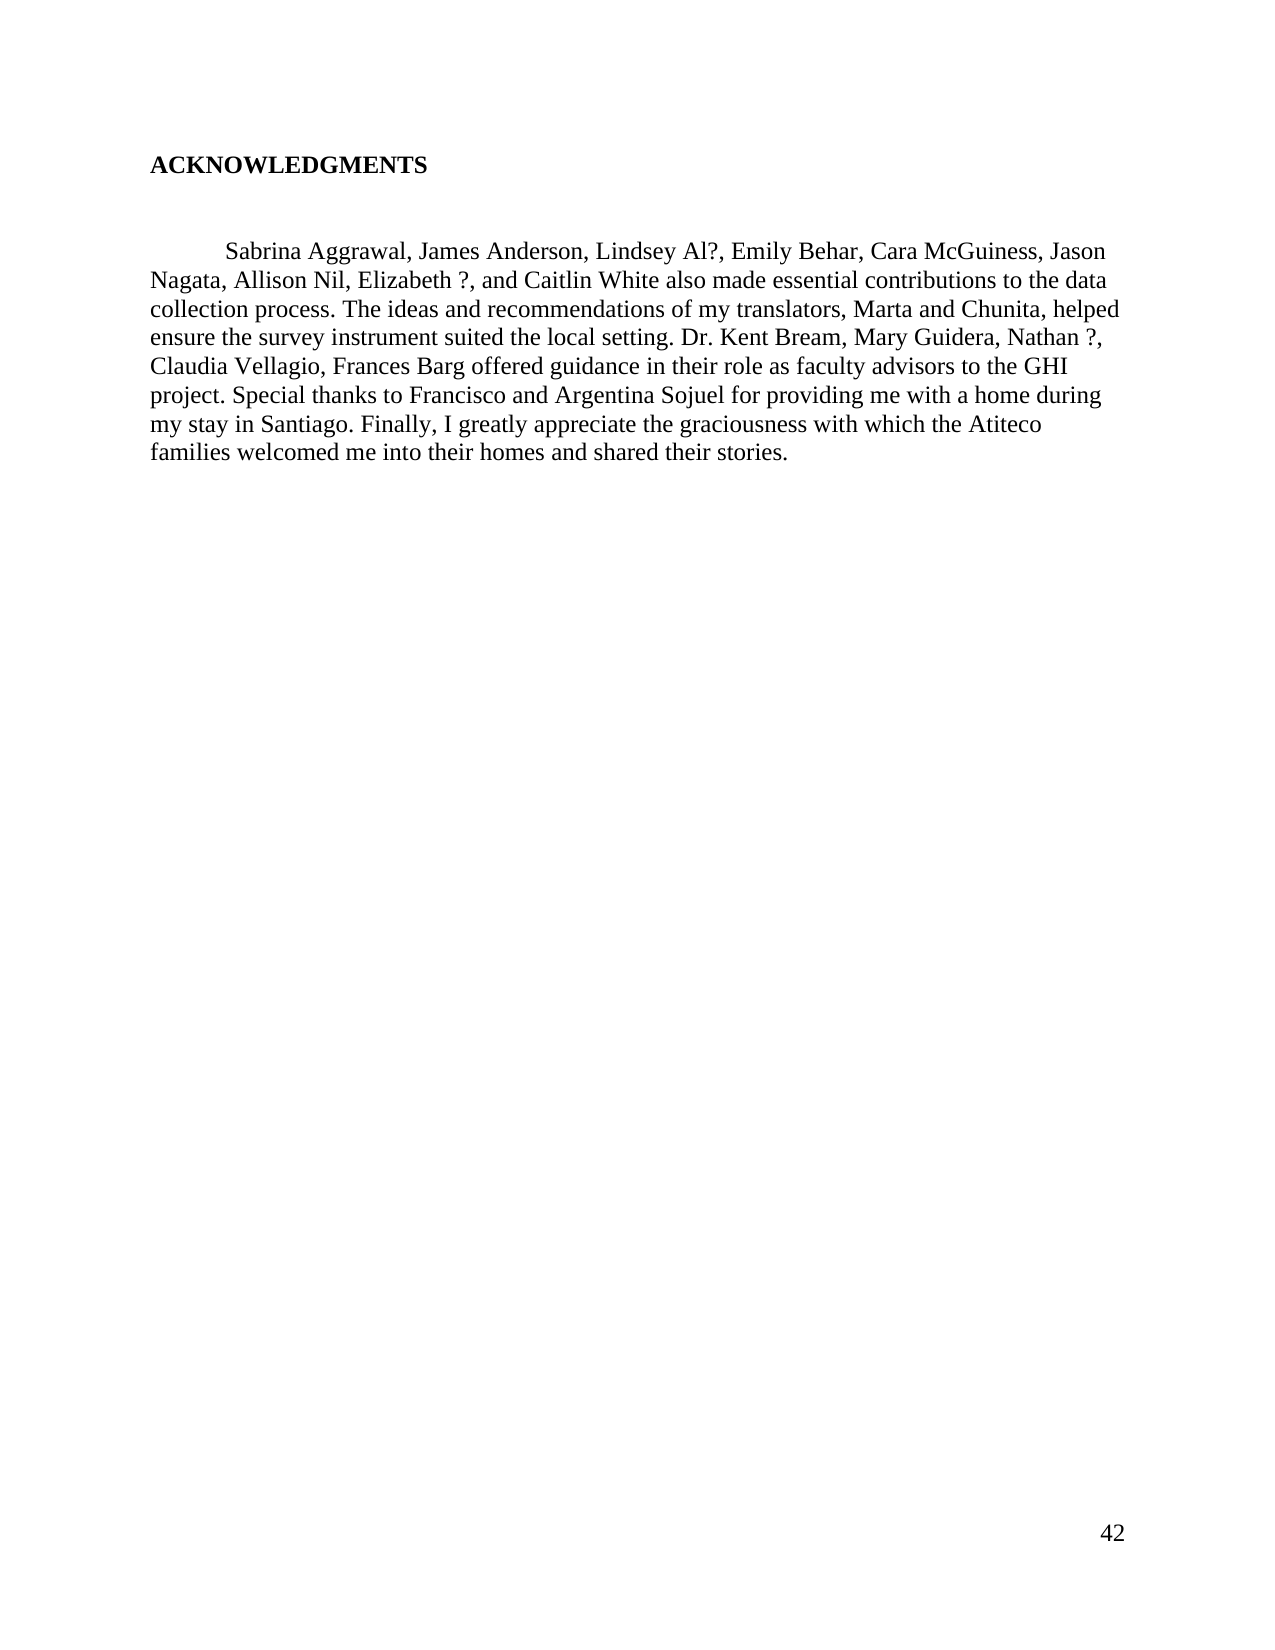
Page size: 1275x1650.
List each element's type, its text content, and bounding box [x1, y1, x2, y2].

text ACKNOWLEDGMENTS [150, 150, 1125, 179]
text Sabrina Aggrawal, James Anderson, Lindsey Al?, Emily Behar, Cara McGuiness, Jason Nagata, Allison Nil, Elizabeth ?, and Caitlin White also made essential contributions to the data collection process. The ideas and recommendations of my translators, Marta and Chunita, helped ensure the survey instrument suited the local setting. Dr. Kent Bream, Mary Guidera, Nathan ?, Claudia Vellagio, Frances Barg offered guidance in their role as faculty advisors to the GHI project. Special thanks to Francisco and Argentina Sojuel for providing me with a home during my stay in Santiago. Finally, I greatly appreciate the graciousness with which the Atiteco families welcomed me into their homes and shared their stories. [150, 236, 1125, 466]
